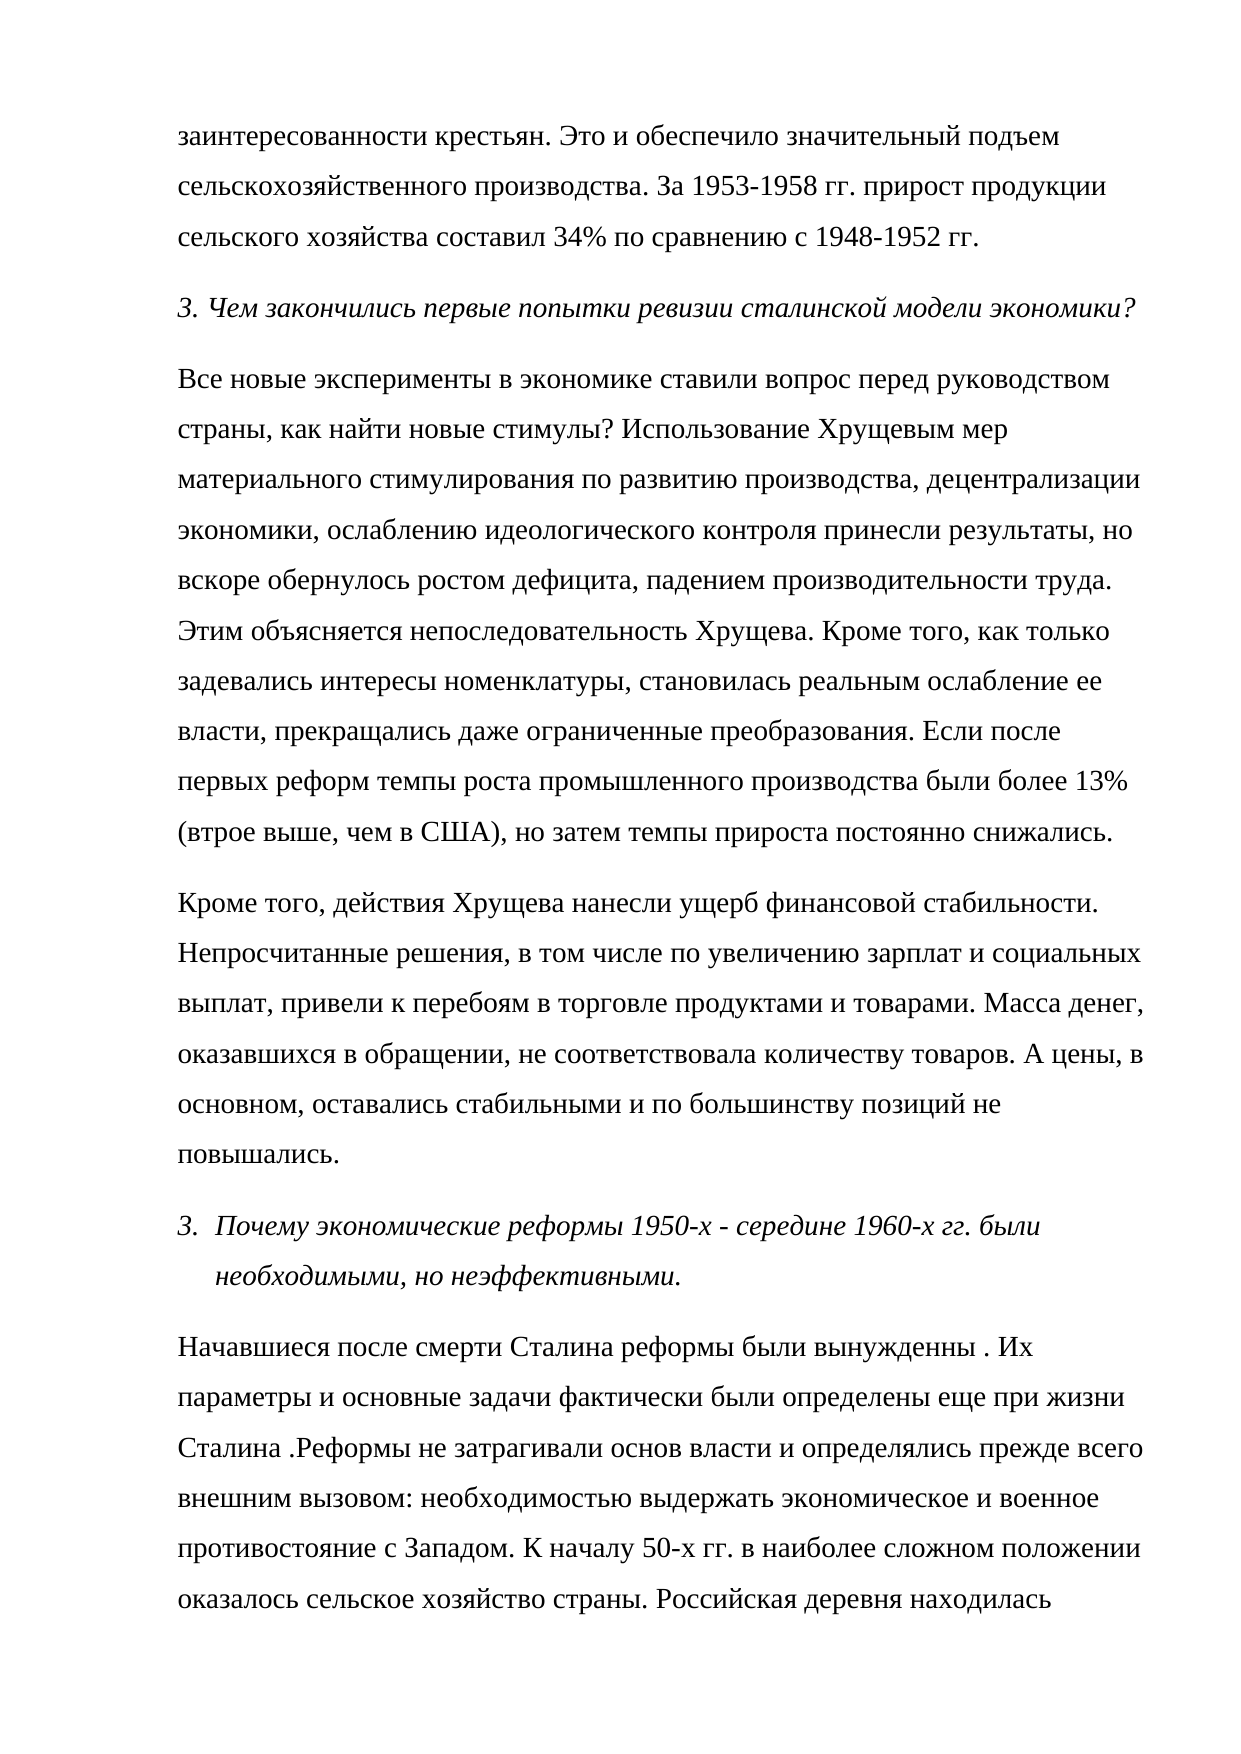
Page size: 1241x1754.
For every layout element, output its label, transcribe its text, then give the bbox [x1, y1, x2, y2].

list Почему экономические реформы 1950-х - середине 1960-х гг. были необходимыми, но неэффективными. [177, 1208, 1152, 1292]
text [177, 118, 1152, 252]
text Кроме того, действия Хрущева нанесли ущерб финансовой стабильности. Непросчитанные решения, в том числе по увеличению зарплат и социальных выплат, привели к перебоям в торговле продуктами и товарами. Масса денег, оказавшихся в обращении, не соответствовала количеству товаров. А цены, в основном, оставались стабильными и по большинству позиций не повышались. [177, 885, 1152, 1170]
text Все новые эксперименты в экономике ставили вопрос перед руководством страны, как найти новые стимулы? Использование Хрущевым мер материального стимулирования по развитию производства, децентрализации экономики, ослаблению идеологического контроля принесли результаты, но вскоре обернулось ростом дефицита, падением производительности труда. Этим объясняется непоследовательность Хрущева. Кроме того, как только задевались интересы номенклатуры, становилась реальным ослабление ее власти, прекращались даже ограниченные преобразования. Если после первых реформ темпы роста промышленного производства были более 13% (втрое выше, чем в США), но затем темпы прироста постоянно снижались. [177, 361, 1152, 847]
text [177, 1329, 1152, 1614]
text 3. Чем закончились первые попытки ревизии сталинской модели экономики? [177, 290, 1152, 323]
